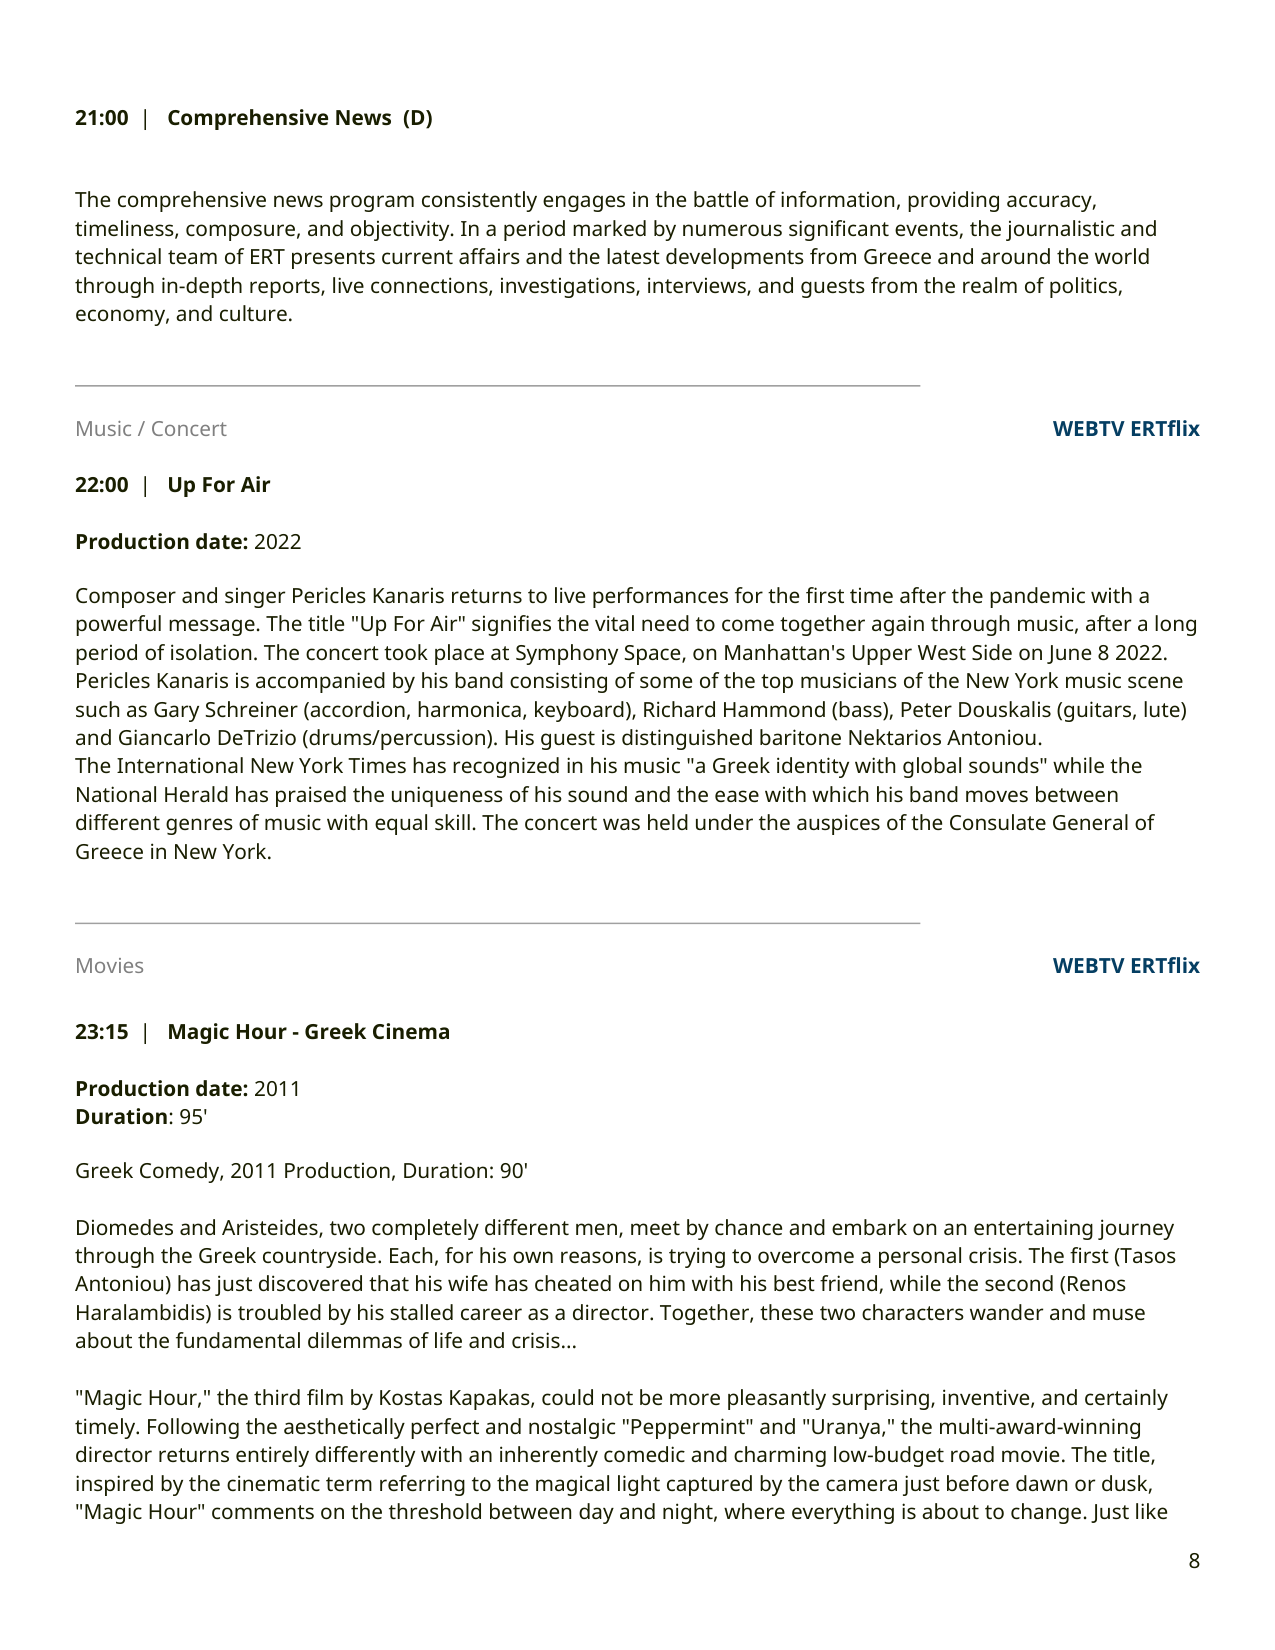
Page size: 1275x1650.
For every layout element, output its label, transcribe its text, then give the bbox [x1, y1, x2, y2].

text 22:00 | Up For Air Production date: 2022 [75, 442, 1200, 556]
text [75, 1156, 1200, 1526]
text 21:00 | Comprehensive News (D) [75, 75, 1200, 161]
text 23:15 | Magic Hour - Greek Cinema Production date: 2011 Duration: 95' [75, 980, 1200, 1131]
table_header Music / Concert [75, 414, 637, 442]
text The comprehensive news program consistently engages in the battle of information, providing accuracy, timeliness, composure, and objectivity. In a period marked by numerous significant events, the journalistic and technical team of ERT presents current affairs and the latest developments from Greece and around the world through in-depth reports, live connections, investigations, interviews, and guests from the realm of politics, economy, and culture. [75, 186, 1200, 328]
table_header Movies [75, 951, 637, 980]
table_header WEBTV ERTflix [638, 414, 1200, 442]
table_header WEBTV ERTflix [638, 951, 1200, 980]
text Composer and singer Pericles Kanaris returns to live performances for the first time after the pandemic with a powerful message. The title "Up For Air" signifies the vital need to come together again through music, after a long period of isolation. The concert took place at Symphony Space, on Manhattan's Upper West Side on June 8 2022. Pericles Kanaris is accompanied by his band consisting of some of the top musicians of the New York music scene such as Gary Schreiner (accordion, harmonica, keyboard), Richard Hammond (bass), Peter Douskalis (guitars, lute) and Giancarlo DeTrizio (drums/percussion). His guest is distinguished baritone Nektarios Antoniou. The International New York Times has recognized in his music "a Greek identity with global sounds" while the National Herald has praised the uniqueness of his sound and the ease with which his band moves between different genres of music with equal skill. The concert was held under the auspices of the Consulate General of Greece in New York. [75, 581, 1200, 865]
